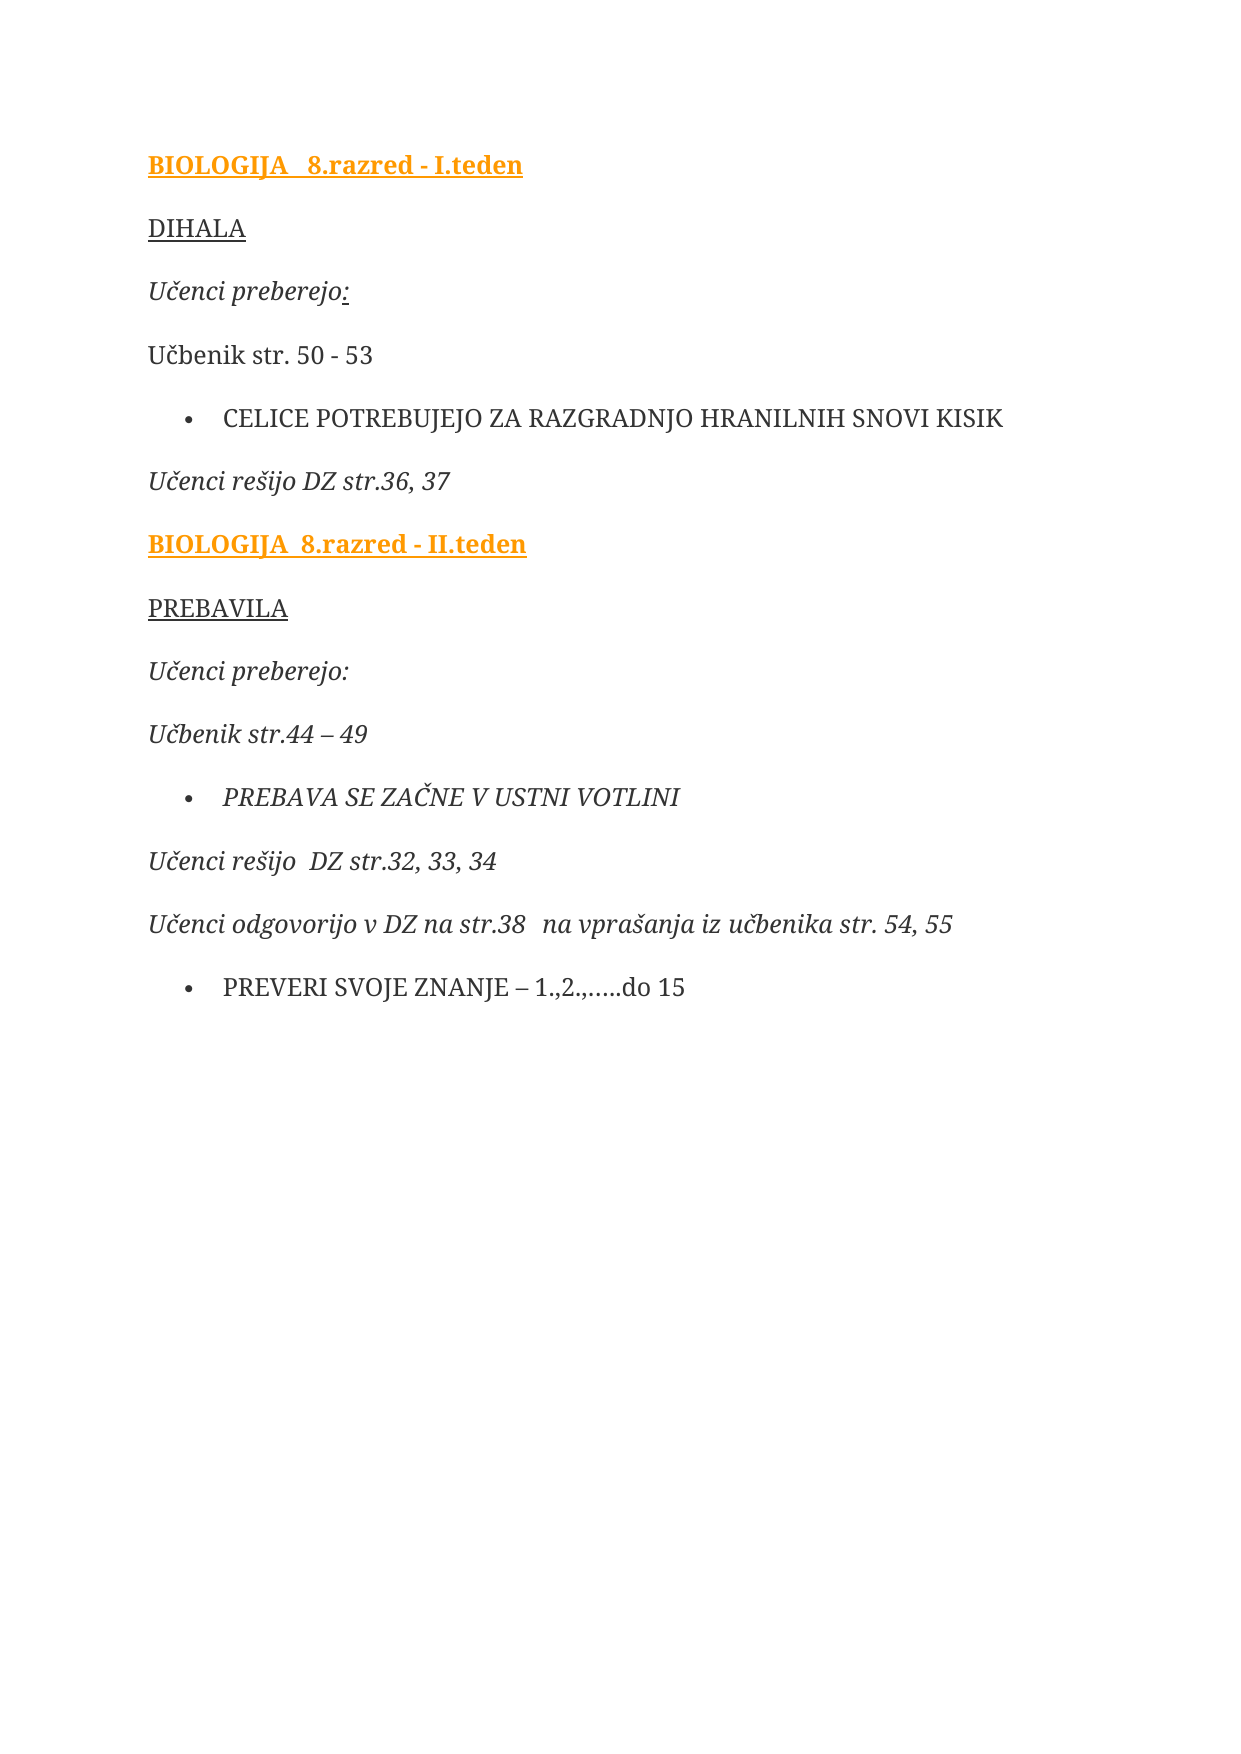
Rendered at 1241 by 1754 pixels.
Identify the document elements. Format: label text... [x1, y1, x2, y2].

text Učbenik str.44 – 49 [148, 717, 1093, 751]
text Učenci preberejo: [148, 274, 1093, 308]
text Učenci rešijo DZ str.36, 37 [148, 464, 1093, 498]
text PREBAVILA [148, 590, 1093, 624]
text DIHALA [148, 211, 1093, 245]
text BIOLOGIJA 8.razred - I.teden [148, 148, 1093, 182]
list PREBAVA SE ZAČNE V USTNI VOTLINI [185, 780, 1093, 814]
text Učenci rešijo DZ str.32, 33, 34 [148, 843, 1093, 877]
text Učbenik str. 50 - 53 [148, 337, 1093, 371]
text BIOLOGIJA 8.razred - II.teden [148, 527, 1093, 561]
list CELICE POTREBUJEJO ZA RAZGRADNJO HRANILNIH SNOVI KISIK [185, 401, 1093, 434]
list PREVERI SVOJE ZNANJE – 1.,2.,…..do 15 [185, 969, 1093, 1004]
text Učenci odgovorijo v DZ na str.38 na vprašanja iz učbenika str. 54, 55 [148, 906, 1093, 940]
text Učenci preberejo: [148, 653, 1093, 687]
